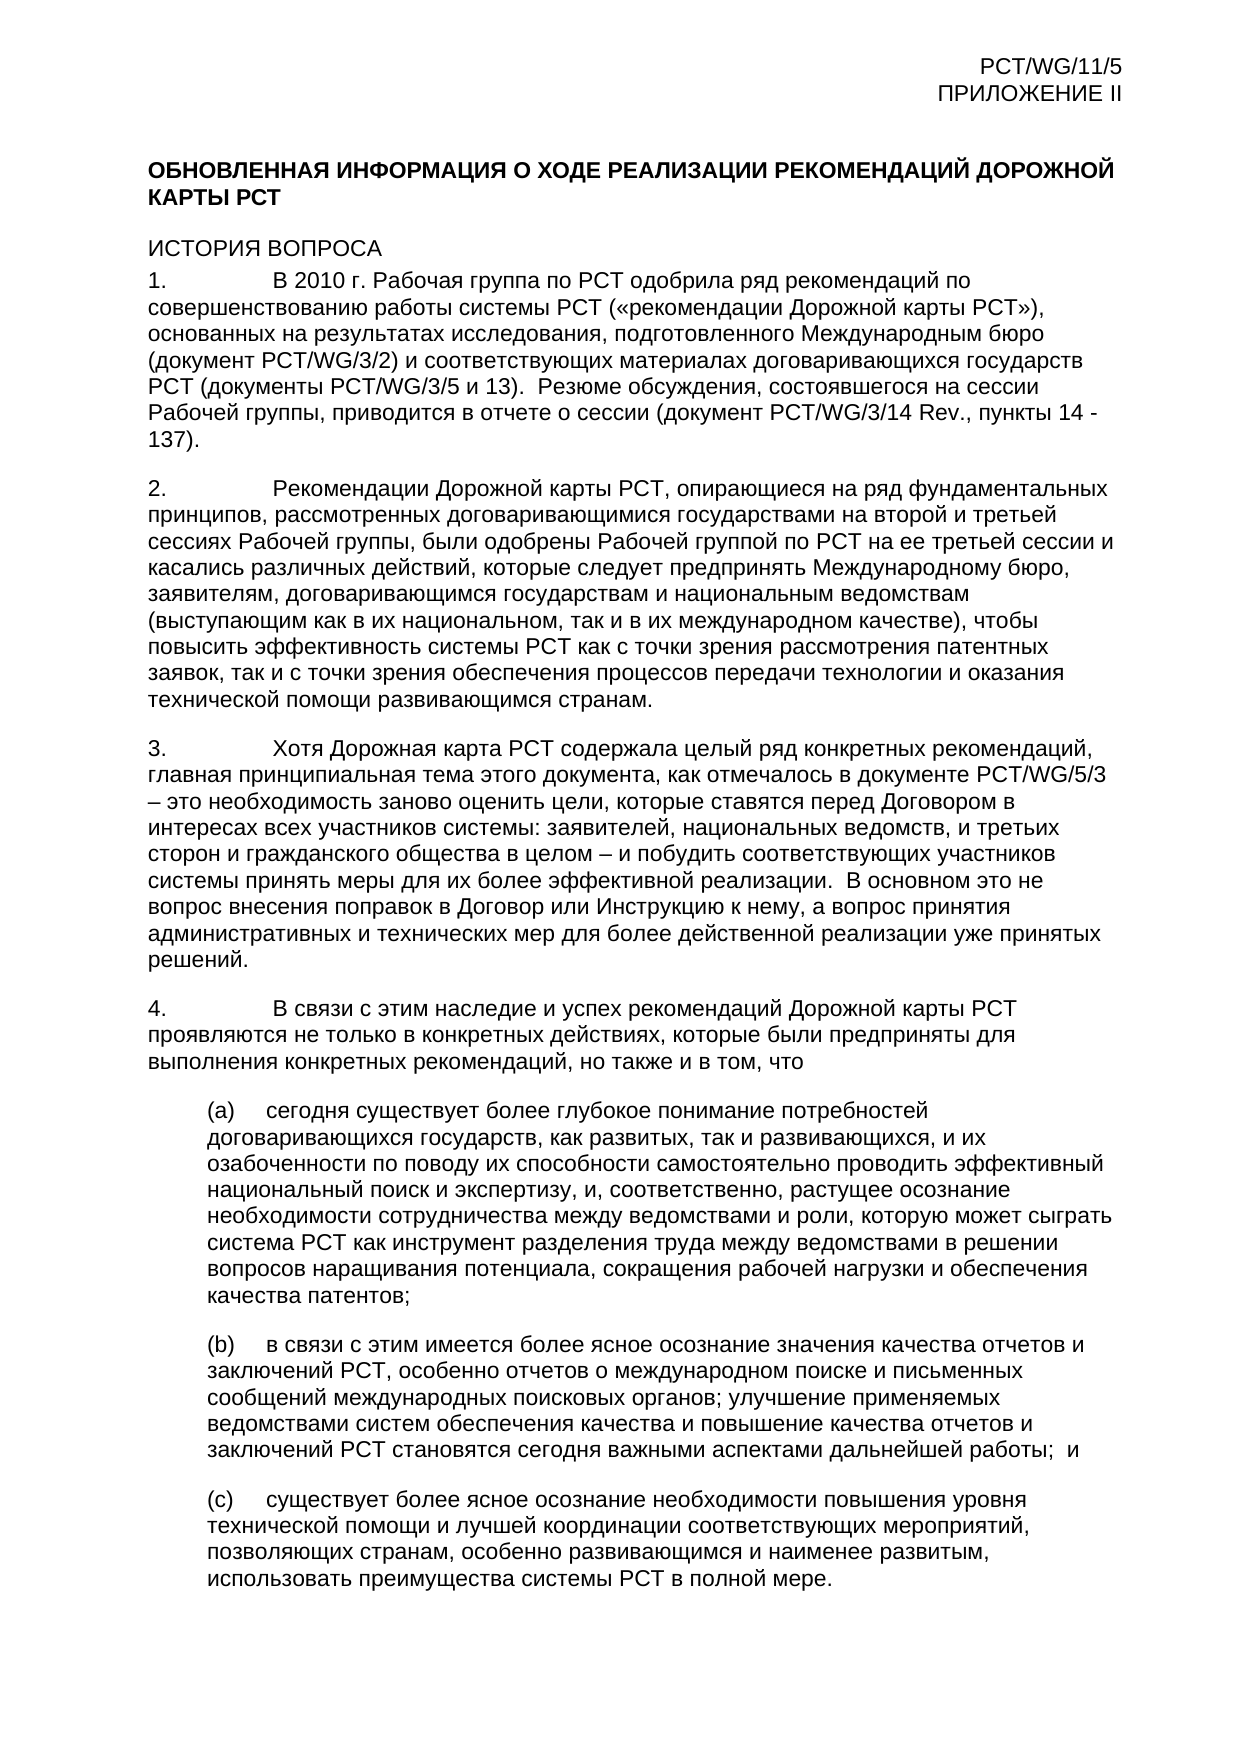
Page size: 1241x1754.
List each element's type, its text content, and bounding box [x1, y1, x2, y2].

list существует более ясное осознание необходимости повышения уровня технической помощи и лучшей координации соответствующих мероприятий, позволяющих странам, особенно развивающимся и наименее развитым, использовать преимущества системы РСТ в полной мере. [207, 1486, 1122, 1591]
list В 2010 г. Рабочая группа по PCT одобрила ряд рекомендаций по совершенствованию работы системы РСТ («рекомендации Дорожной карты РСТ»), основанных на результатах исследования, подготовленного Международным бюро (документ PCT/WG/3/2) и соответствующих материалах договаривающихся государств PCT (документы PCT/WG/3/5 и 13). Резюме обсуждения, состоявшегося на сессии Рабочей группы, приводится в отчете о сессии (документ PCT/WG/3/14 Rev., пункты 14 - 137). [148, 267, 1122, 452]
subtitle История вопроса [148, 235, 1122, 261]
list в связи с этим имеется более ясное осознание значения качества отчетов и заключений PCT, особенно отчетов о международном поиске и письменных сообщений международных поисковых органов; улучшение применяемых ведомствами систем обеспечения качества и повышение качества отчетов и заключений PCT становятся сегодня важными аспектами дальнейшей работы; и [207, 1331, 1122, 1463]
subtitle обновленная информация о ходе реализации РекомендациЙ Дорожной карты РСТ [148, 157, 1122, 210]
list В связи с этим наследие и успех рекомендаций Дорожной карты РСТ проявляются не только в конкретных действиях, которые были предприняты для выполнения конкретных рекомендаций, но также и в том, что [148, 995, 1122, 1074]
list сегодня существует более глубокое понимание потребностей договаривающихся государств, как развитых, так и развивающихся, и их озабоченности по поводу их способности самостоятельно проводить эффективный национальный поиск и экспертизу, и, соответственно, растущее осознание необходимости сотрудничества между ведомствами и роли, которую может сыграть система РСТ как инструмент разделения труда между ведомствами в решении вопросов наращивания потенциала, сокращения рабочей нагрузки и обеспечения качества патентов; [207, 1097, 1122, 1308]
list Рекомендации Дорожной карты РСТ, опирающиеся на ряд фундаментальных принципов, рассмотренных договаривающимися государствами на второй и третьей сессиях Рабочей группы, были одобрены Рабочей группой по PCT на ее третьей сессии и касались различных действий, которые следует предпринять Международному бюро, заявителям, договаривающимся государствам и национальным ведомствам (выступающим как в их национальном, так и в их международном качестве), чтобы повысить эффективность системы РСТ как с точки зрения рассмотрения патентных заявок, так и с точки зрения обеспечения процессов передачи технологии и оказания технической помощи развивающимся странам. [148, 475, 1122, 712]
list Хотя Дорожная карта РСТ содержала целый ряд конкретных рекомендаций, главная принципиальная тема этого документа, как отмечалось в документе PCT/WG/5/3 – это необходимость заново оценить цели, которые ставятся перед Договором в интересах всех участников системы: заявителей, национальных ведомств, и третьих сторон и гражданского общества в целом – и побудить соответствующих участников системы принять меры для их более эффективной реализации. В основном это не вопрос внесения поправок в Договор или Инструкцию к нему, а вопрос принятия административных и технических мер для более действенной реализации уже принятых решений. [148, 735, 1122, 972]
